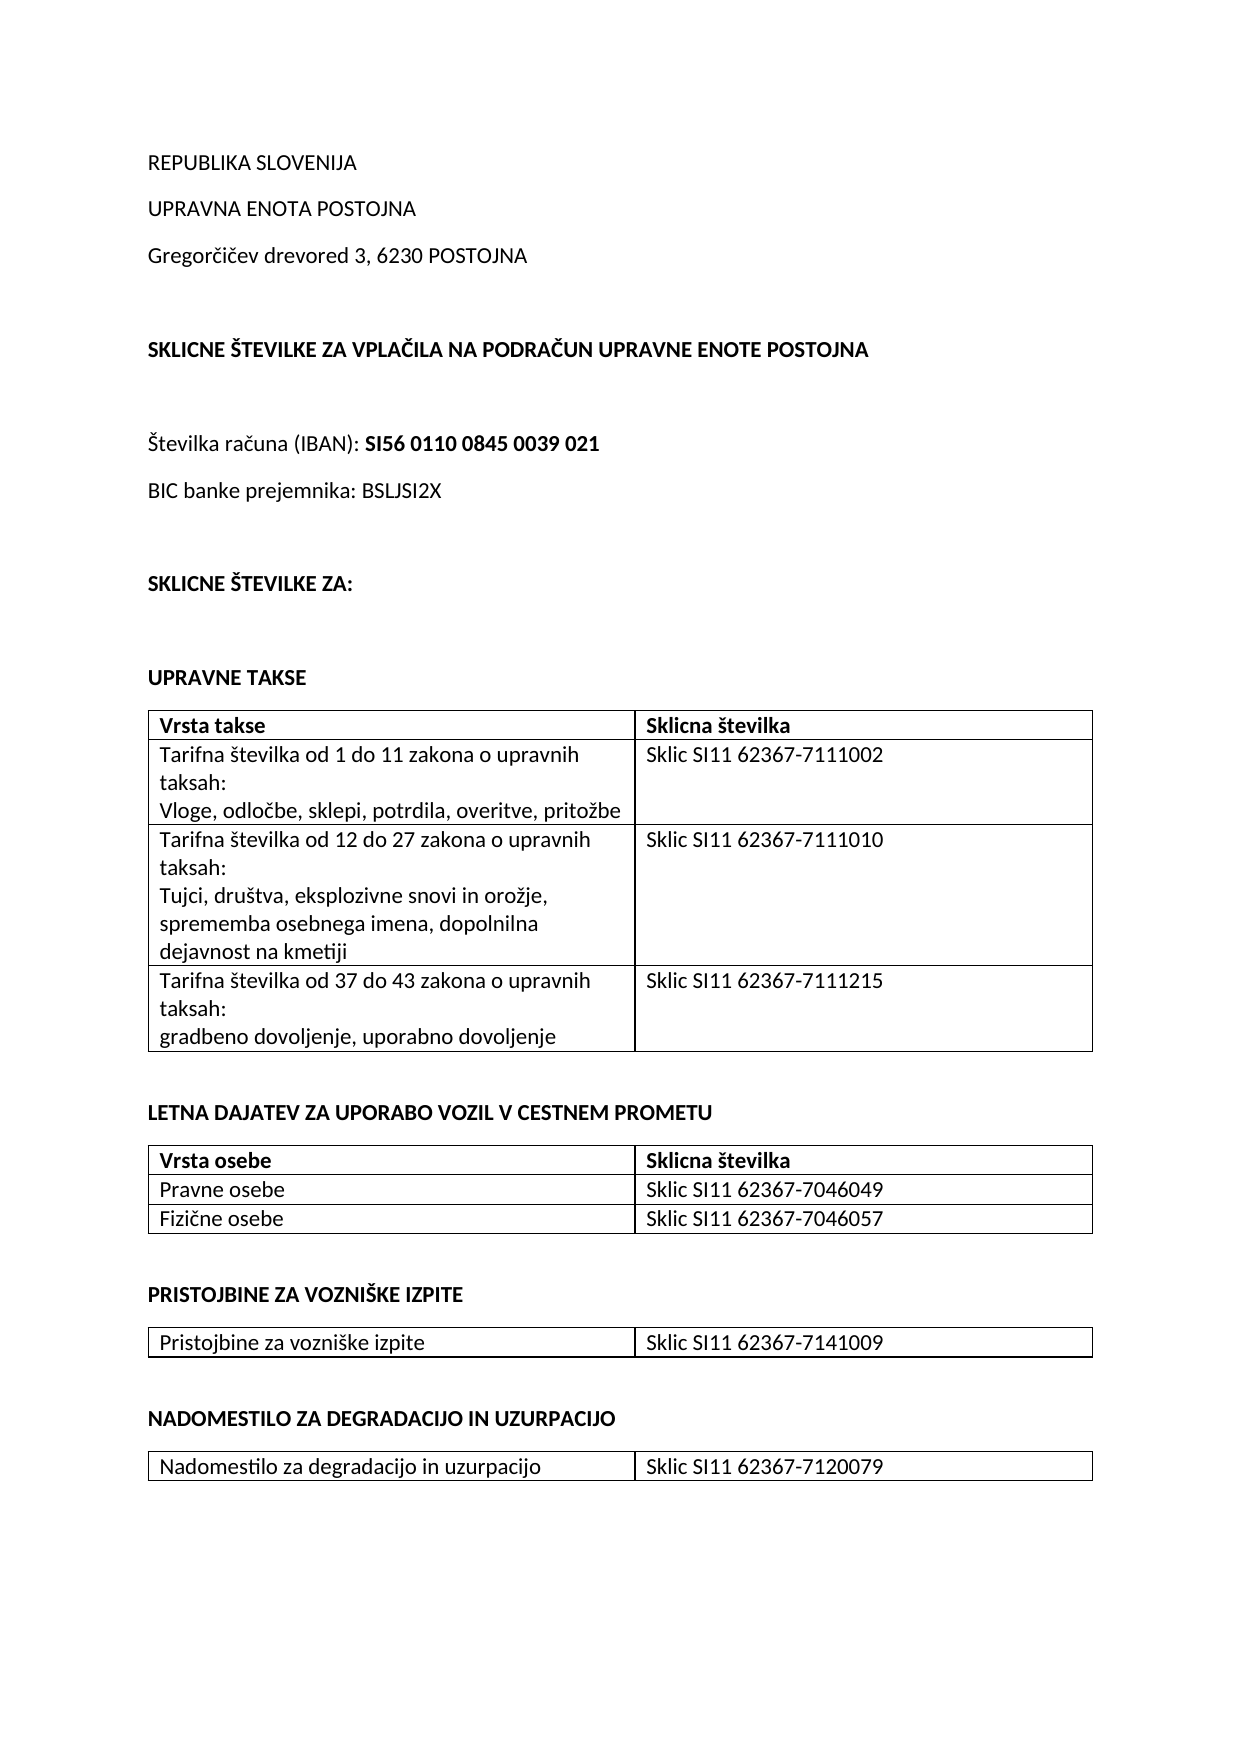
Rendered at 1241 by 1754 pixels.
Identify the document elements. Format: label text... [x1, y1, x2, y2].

table_cell Sklic SI11 62367-7046057 [636, 1205, 1092, 1232]
text UPRAVNA ENOTA POSTOJNA [148, 194, 1093, 222]
table_header Sklic SI11 62367-7120079 [636, 1452, 1092, 1480]
text UPRAVNE TAKSE [148, 663, 1093, 691]
table_header Vrsta osebe [149, 1146, 634, 1174]
table_cell Sklic SI11 62367-7046049 [636, 1175, 1092, 1203]
table_header Nadomestilo za degradacijo in uzurpacijo [149, 1452, 634, 1480]
text PRISTOJBINE ZA VOZNIŠKE IZPITE [148, 1280, 1093, 1308]
table_cell Fizične osebe [149, 1205, 634, 1232]
text Gregorčičev drevored 3, 6230 POSTOJNA [148, 241, 1093, 269]
text SKLICNE ŠTEVILKE ZA VPLAČILA NA PODRAČUN UPRAVNE ENOTE POSTOJNA [148, 335, 1093, 363]
table_header Sklic SI11 62367-7141009 [636, 1328, 1092, 1356]
text REPUBLIKA SLOVENIJA [148, 148, 1093, 176]
table_cell Tarifna številka od 12 do 27 zakona o upravnih taksah: Tujci, društva, eksplozivne snovi in orožje, sprememba osebnega imena, dopolnilna dejavnost na kmetiji [149, 825, 634, 965]
table_cell Tarifna številka od 37 do 43 zakona o upravnih taksah: gradbeno dovoljenje, uporabno dovoljenje [149, 966, 634, 1051]
table_header Pristojbine za vozniške izpite [149, 1328, 634, 1356]
table_cell Tarifna številka od 1 do 11 zakona o upravnih taksah: Vloge, odločbe, sklepi, potrdila, overitve, pritožbe [149, 740, 634, 824]
text NADOMESTILO ZA DEGRADACIJO IN UZURPACIJO [148, 1404, 1093, 1432]
table_cell Sklic SI11 62367-7111215 [636, 966, 1092, 1051]
text Številka računa (IBAN): SI56 0110 0845 0039 021 [148, 429, 1093, 457]
text SKLICNE ŠTEVILKE ZA: [148, 569, 1093, 597]
text BIC banke prejemnika: BSLJSI2X [148, 476, 1093, 504]
table_cell Sklic SI11 62367-7111010 [636, 825, 1092, 965]
table_header Sklicna številka [636, 1146, 1092, 1174]
table_cell Pravne osebe [149, 1175, 634, 1203]
table_header Sklicna številka [636, 711, 1092, 739]
table_cell Sklic SI11 62367-7111002 [636, 740, 1092, 824]
text LETNA DAJATEV ZA UPORABO VOZIL V CESTNEM PROMETU [148, 1098, 1093, 1126]
table_header Vrsta takse [149, 711, 634, 739]
